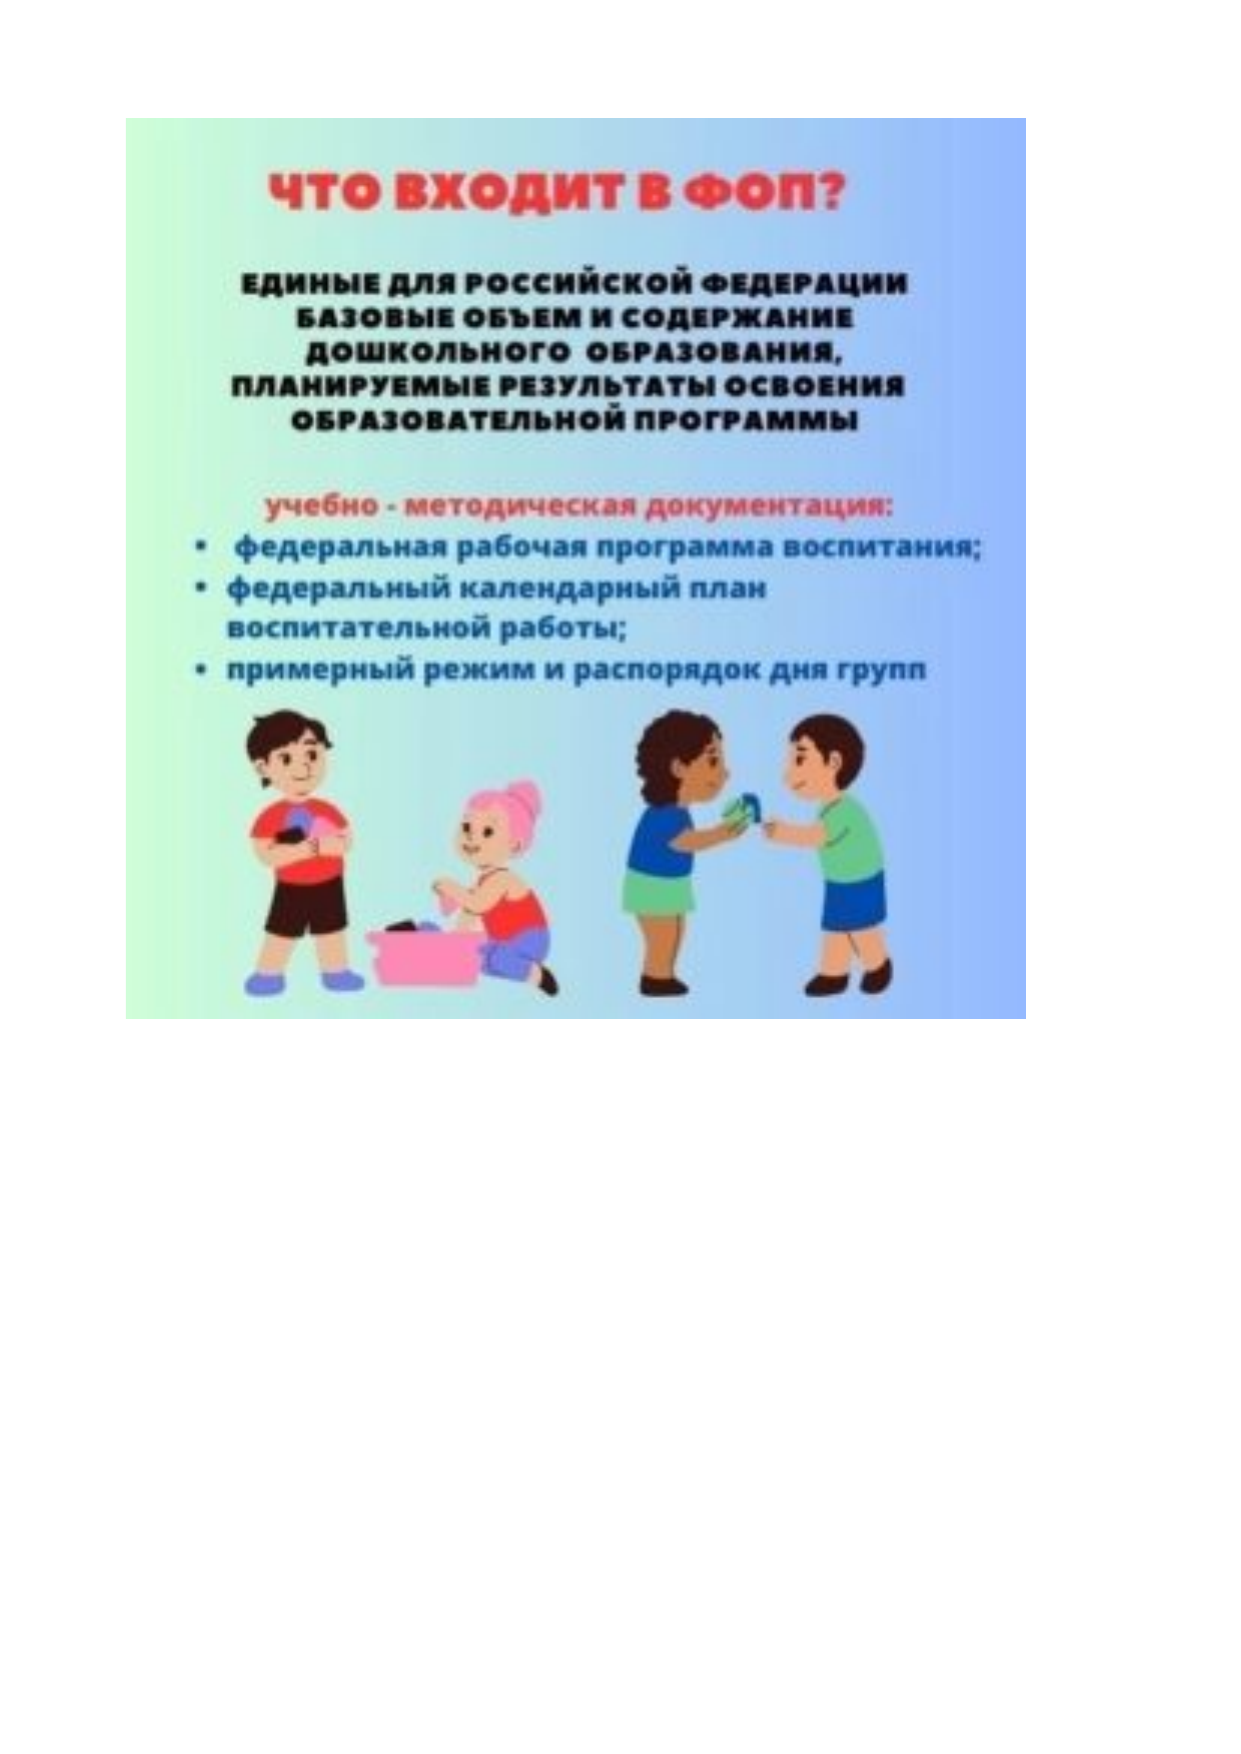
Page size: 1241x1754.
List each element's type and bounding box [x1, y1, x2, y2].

picture [125, 118, 1026, 1019]
